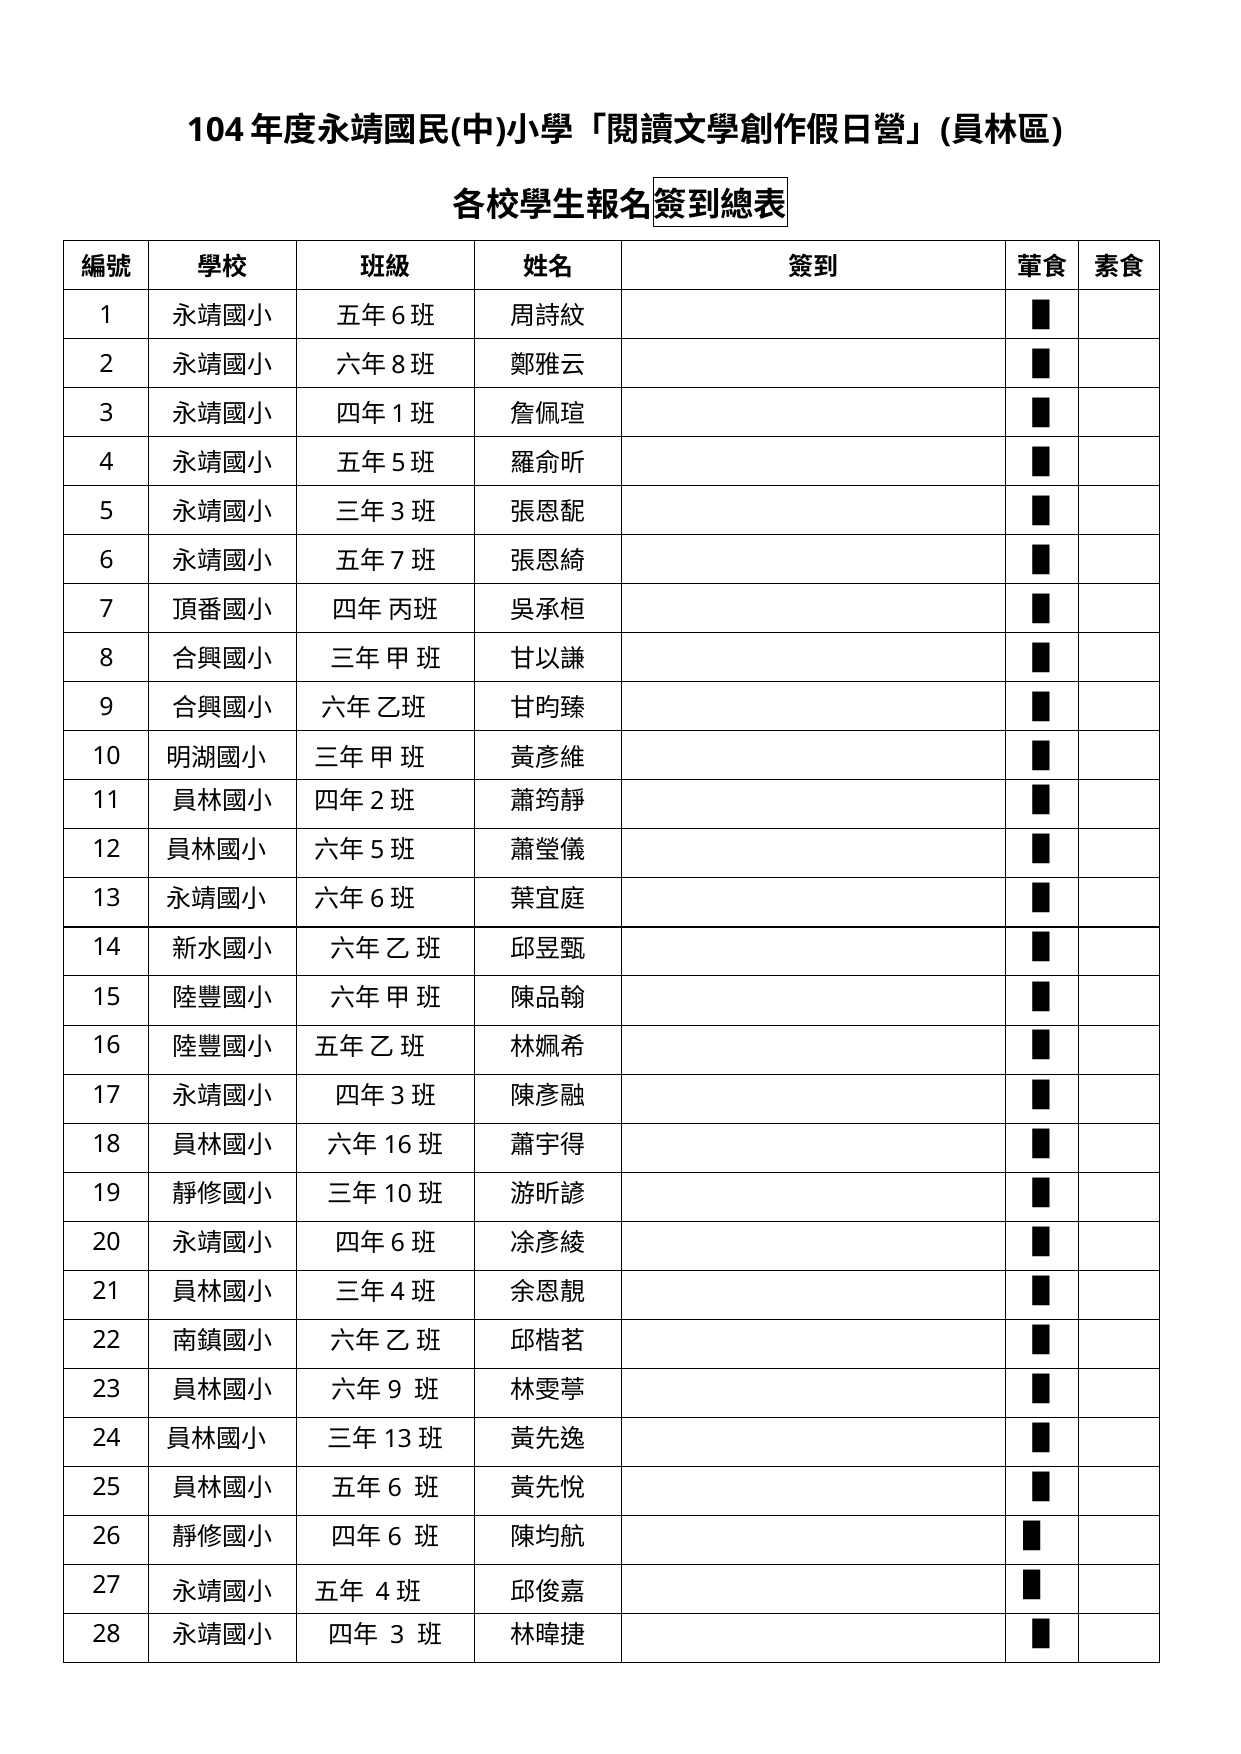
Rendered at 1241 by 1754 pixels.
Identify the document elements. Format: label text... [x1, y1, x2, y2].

table_cell 五年5班 [297, 437, 474, 485]
table_cell [622, 928, 1005, 975]
table_cell [622, 339, 1005, 387]
table_cell ▉ [1006, 388, 1078, 436]
table_cell [622, 1320, 1005, 1368]
table_cell [1079, 1026, 1159, 1073]
table_header 姓名 [475, 241, 621, 288]
table_cell 28 [64, 1614, 148, 1662]
table_cell [1079, 1222, 1159, 1270]
table_cell [622, 633, 1005, 681]
table_cell 15 [64, 976, 148, 1024]
table_cell 詹佩瑄 [475, 388, 621, 436]
table_cell [1079, 1516, 1159, 1564]
table_cell 三年 4 班 [297, 1271, 474, 1319]
table_header 編號 [64, 241, 148, 288]
table_cell 16 [64, 1026, 148, 1073]
table_cell 四年1班 [297, 388, 474, 436]
table_cell 六年8班 [297, 339, 474, 387]
table_cell 19 [64, 1173, 148, 1221]
table_cell 4 [64, 437, 148, 485]
table_cell 凃彥綾 [475, 1222, 621, 1270]
table_cell [622, 1075, 1005, 1123]
table_cell 六年 乙 班 [297, 928, 474, 975]
table_cell 合興國小 [149, 682, 296, 730]
table_cell 四年 6 班 [297, 1222, 474, 1270]
table_cell [1079, 290, 1159, 338]
table_cell [1079, 682, 1159, 730]
table_cell ▉ [1006, 1565, 1078, 1613]
table_cell 靜修國小 [149, 1173, 296, 1221]
table_cell ▉ [1006, 928, 1078, 975]
table_cell [1079, 486, 1159, 534]
table_cell [622, 1124, 1005, 1172]
table_cell 五年 乙 班 [297, 1026, 474, 1073]
table_cell 四年 2 班 [297, 780, 474, 828]
table_cell [622, 584, 1005, 632]
table_cell ▉ [1006, 1369, 1078, 1417]
table_cell 六年 乙 班 [297, 1320, 474, 1368]
table_cell 明湖國小 [149, 731, 296, 779]
table_cell [622, 1271, 1005, 1319]
table_cell 六年 乙班 [297, 682, 474, 730]
table_cell 陳品翰 [475, 976, 621, 1024]
table_cell [622, 731, 1005, 779]
table_cell 余恩靚 [475, 1271, 621, 1319]
table_cell ▉ [1006, 878, 1078, 926]
table_header 葷食 [1006, 241, 1078, 288]
table_cell 頂番國小 [149, 584, 296, 632]
table_cell 靜修國小 [149, 1516, 296, 1564]
table_cell 甘以謙 [475, 633, 621, 681]
table_cell 3 [64, 388, 148, 436]
table_cell [622, 1516, 1005, 1564]
table_cell ▉ [1006, 1467, 1078, 1515]
table_cell 26 [64, 1516, 148, 1564]
table_cell [1079, 1467, 1159, 1515]
table_cell 新水國小 [149, 928, 296, 975]
table_cell 永靖國小 [149, 290, 296, 338]
table_cell [622, 1369, 1005, 1417]
table_cell 1 [64, 290, 148, 338]
table_cell 9 [64, 682, 148, 730]
table_cell [1079, 437, 1159, 485]
table_cell 陸豐國小 [149, 976, 296, 1024]
table_cell 永靖國小 [149, 486, 296, 534]
table_cell ▉ [1006, 1271, 1078, 1319]
table_cell [622, 682, 1005, 730]
table_cell 員林國小 [149, 1124, 296, 1172]
table_cell 永靖國小 [149, 878, 296, 926]
table_cell [622, 290, 1005, 338]
table_cell 永靖國小 [149, 388, 296, 436]
table_cell [1079, 1614, 1159, 1662]
table_cell 五年7 班 [297, 535, 474, 583]
table_cell 南鎮國小 [149, 1320, 296, 1368]
table_cell [622, 388, 1005, 436]
table_cell 林暐捷 [475, 1614, 621, 1662]
table_cell 黃先悅 [475, 1467, 621, 1515]
table_cell 24 [64, 1418, 148, 1466]
table_cell 員林國小 [149, 1418, 296, 1466]
table_cell 羅俞昕 [475, 437, 621, 485]
table_cell 永靖國小 [149, 1222, 296, 1270]
table_cell [1079, 878, 1159, 926]
table_cell 三年 3 班 [297, 486, 474, 534]
table_cell [1079, 1075, 1159, 1123]
table_header 素食 [1079, 241, 1159, 288]
table_cell 五年 6 班 [297, 1467, 474, 1515]
table_cell [1079, 829, 1159, 877]
table_cell 蕭瑩儀 [475, 829, 621, 877]
table_cell [622, 780, 1005, 828]
table_cell ▉ [1006, 1320, 1078, 1368]
table_cell 5 [64, 486, 148, 534]
text 各校學生報名簽到總表 [75, 164, 1165, 239]
table_cell 合興國小 [149, 633, 296, 681]
table_cell 林雯葶 [475, 1369, 621, 1417]
table_cell 永靖國小 [149, 535, 296, 583]
table_cell 22 [64, 1320, 148, 1368]
table_cell ▉ [1006, 1516, 1078, 1564]
table_cell 三年 甲 班 [297, 731, 474, 779]
table_cell [1079, 1173, 1159, 1221]
table_cell [1079, 1565, 1159, 1613]
table_cell [1079, 1320, 1159, 1368]
table_cell ▉ [1006, 976, 1078, 1024]
table_cell ▉ [1006, 437, 1078, 485]
table_cell 永靖國小 [149, 339, 296, 387]
table_cell 陳彥融 [475, 1075, 621, 1123]
table_cell 14 [64, 928, 148, 975]
table_cell [622, 1026, 1005, 1073]
table_cell 員林國小 [149, 780, 296, 828]
table_cell ▉ [1006, 535, 1078, 583]
table_cell 2 [64, 339, 148, 387]
table_cell ▉ [1006, 731, 1078, 779]
table_cell 游昕諺 [475, 1173, 621, 1221]
table_cell 23 [64, 1369, 148, 1417]
table_cell ▉ [1006, 1075, 1078, 1123]
table_header 學校 [149, 241, 296, 288]
table_cell 四年 3 班 [297, 1614, 474, 1662]
table_cell 黃先逸 [475, 1418, 621, 1466]
table_cell 黃彥維 [475, 731, 621, 779]
table_cell 三年 13 班 [297, 1418, 474, 1466]
table_cell 25 [64, 1467, 148, 1515]
table_cell 永靖國小 [149, 1565, 296, 1613]
table_cell 張恩馜 [475, 486, 621, 534]
table_cell 12 [64, 829, 148, 877]
table_cell [1079, 633, 1159, 681]
table_cell 甘昀臻 [475, 682, 621, 730]
table_cell 27 [64, 1565, 148, 1613]
table_cell [622, 1614, 1005, 1662]
table_cell 葉宜庭 [475, 878, 621, 926]
table_cell 員林國小 [149, 829, 296, 877]
table_cell 員林國小 [149, 1369, 296, 1417]
table_cell 10 [64, 731, 148, 779]
table_cell 7 [64, 584, 148, 632]
table_cell [622, 1467, 1005, 1515]
table_cell ▉ [1006, 1026, 1078, 1073]
table_cell [1079, 780, 1159, 828]
table_cell ▉ [1006, 290, 1078, 338]
table_cell 17 [64, 1075, 148, 1123]
table_cell [1079, 1418, 1159, 1466]
table_cell ▉ [1006, 584, 1078, 632]
table_cell 四年 3 班 [297, 1075, 474, 1123]
table_cell [1079, 1369, 1159, 1417]
table_cell 林姵希 [475, 1026, 621, 1073]
table_cell 陳均航 [475, 1516, 621, 1564]
table_cell 永靖國小 [149, 437, 296, 485]
table_cell [1079, 339, 1159, 387]
table_cell [1079, 731, 1159, 779]
table_cell 六年 甲 班 [297, 976, 474, 1024]
table_cell 三年 10 班 [297, 1173, 474, 1221]
table_cell [622, 829, 1005, 877]
table_cell 蕭筠靜 [475, 780, 621, 828]
table_cell 三年 甲 班 [297, 633, 474, 681]
table_cell [1079, 928, 1159, 975]
table_cell 8 [64, 633, 148, 681]
table_cell ▉ [1006, 633, 1078, 681]
table_cell 18 [64, 1124, 148, 1172]
table_cell 13 [64, 878, 148, 926]
table_header 班級 [297, 241, 474, 288]
text 104年度永靖國民(中)小學「閱讀文學創作假日營」(員林區) [75, 89, 1165, 164]
table_cell 邱楷茗 [475, 1320, 621, 1368]
table_cell ▉ [1006, 829, 1078, 877]
table_cell [622, 535, 1005, 583]
table_cell 周詩紋 [475, 290, 621, 338]
table_cell ▉ [1006, 1614, 1078, 1662]
table_cell [622, 486, 1005, 534]
table_cell ▉ [1006, 1124, 1078, 1172]
table_cell [622, 1173, 1005, 1221]
table_cell [622, 1222, 1005, 1270]
table_cell ▉ [1006, 682, 1078, 730]
table_cell [1079, 976, 1159, 1024]
table_cell ▉ [1006, 1418, 1078, 1466]
table_cell [1079, 388, 1159, 436]
table_cell 六年 6 班 [297, 878, 474, 926]
table_cell 鄭雅云 [475, 339, 621, 387]
table_cell 20 [64, 1222, 148, 1270]
table_cell 邱昱甄 [475, 928, 621, 975]
table_cell 蕭宇得 [475, 1124, 621, 1172]
table_cell 永靖國小 [149, 1075, 296, 1123]
table_cell 吳承桓 [475, 584, 621, 632]
table_cell 張恩綺 [475, 535, 621, 583]
table_cell [1079, 535, 1159, 583]
table_cell 四年 丙班 [297, 584, 474, 632]
table_cell 員林國小 [149, 1271, 296, 1319]
table_cell [1079, 1124, 1159, 1172]
table_cell 6 [64, 535, 148, 583]
table_cell 六年 9 班 [297, 1369, 474, 1417]
table_cell 五年 4 班 [297, 1565, 474, 1613]
table_cell 五年6班 [297, 290, 474, 338]
table_cell [1079, 1271, 1159, 1319]
table_header 簽到 [622, 241, 1005, 288]
table_cell 邱俊嘉 [475, 1565, 621, 1613]
table_cell ▉ [1006, 486, 1078, 534]
table_cell ▉ [1006, 780, 1078, 828]
table_cell [622, 1565, 1005, 1613]
table_cell ▉ [1006, 339, 1078, 387]
table_cell 員林國小 [149, 1467, 296, 1515]
table_cell [622, 976, 1005, 1024]
table_cell [622, 878, 1005, 926]
table_cell 11 [64, 780, 148, 828]
table_cell 六年 5 班 [297, 829, 474, 877]
table_cell [622, 1418, 1005, 1466]
table_cell [622, 437, 1005, 485]
table_cell ▉ [1006, 1173, 1078, 1221]
table_cell 21 [64, 1271, 148, 1319]
table_cell ▉ [1006, 1222, 1078, 1270]
table_cell [1079, 584, 1159, 632]
table_cell 永靖國小 [149, 1614, 296, 1662]
table_cell 陸豐國小 [149, 1026, 296, 1073]
table_cell 六年 16 班 [297, 1124, 474, 1172]
table_cell 四年 6 班 [297, 1516, 474, 1564]
